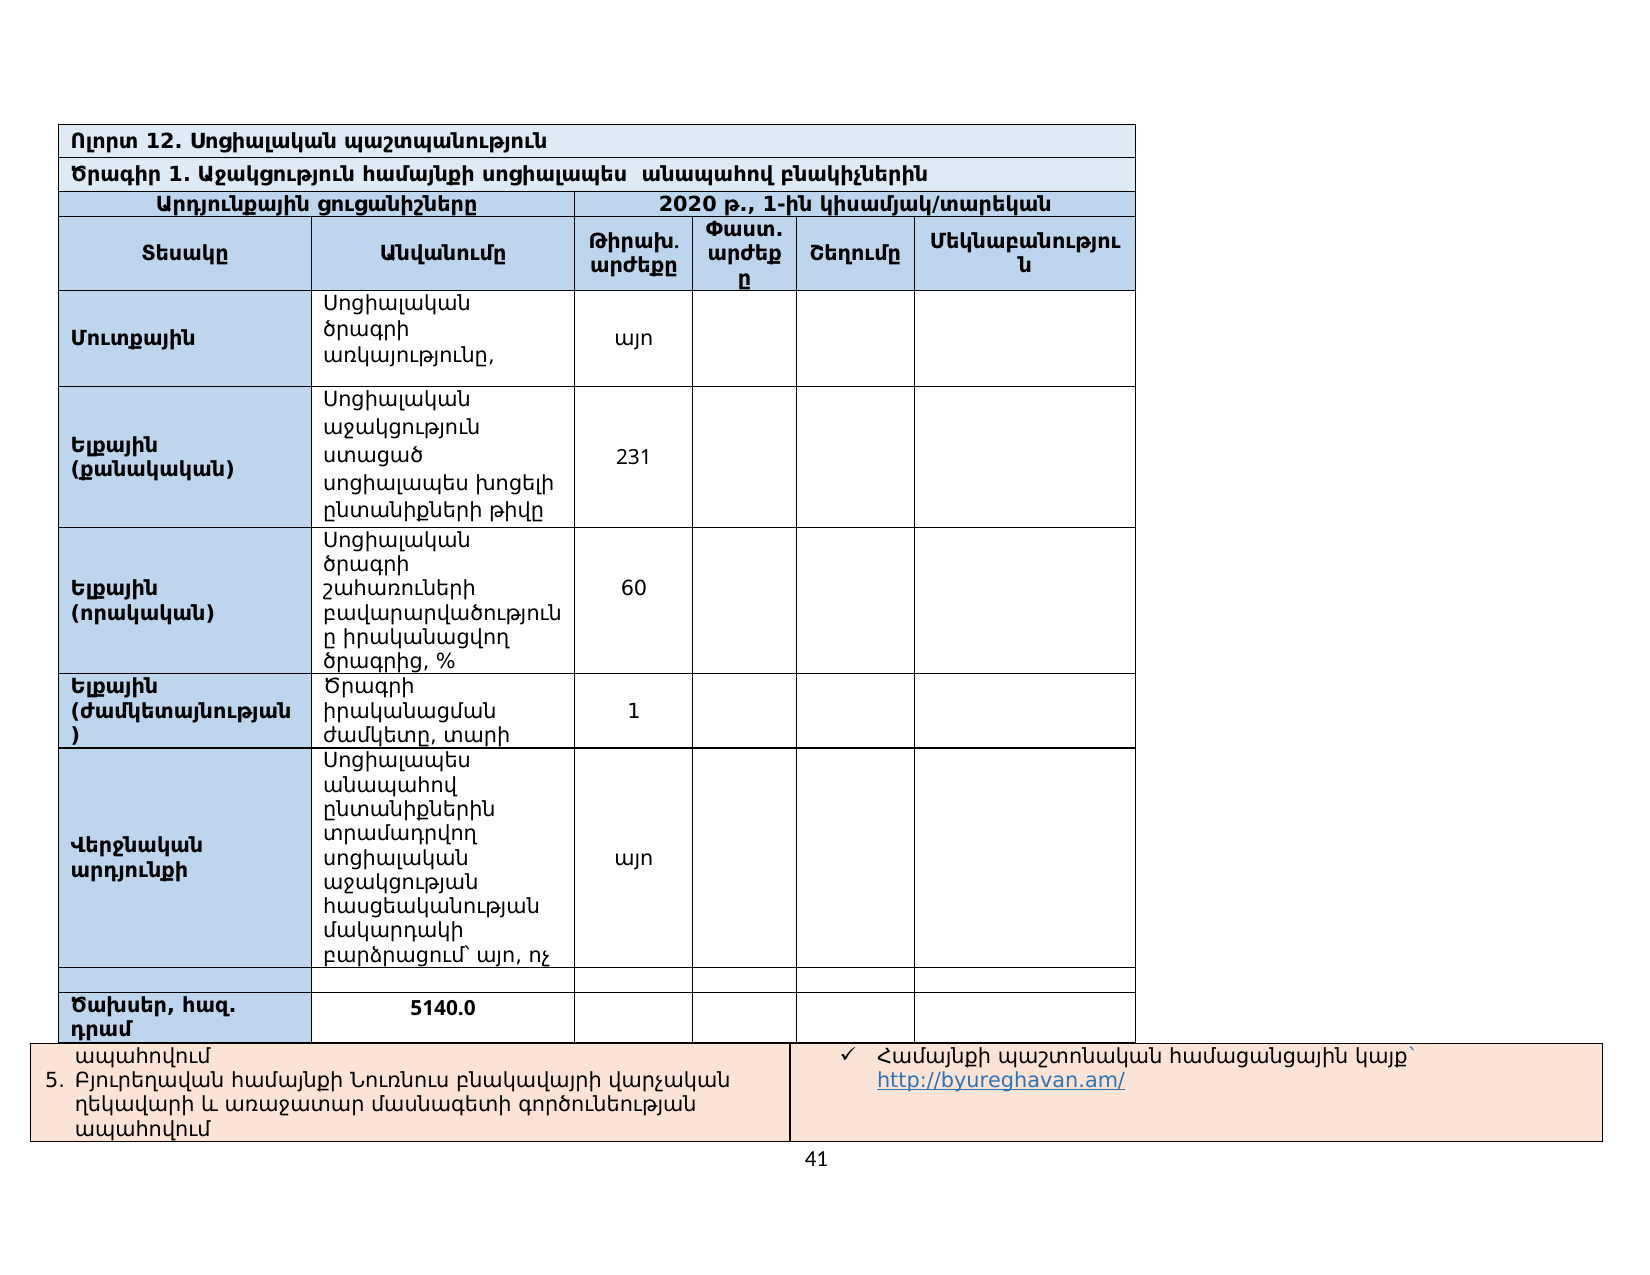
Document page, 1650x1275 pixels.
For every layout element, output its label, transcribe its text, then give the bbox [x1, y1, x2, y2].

table_cell Մուտքային ցուցանիշներ (ներդրված ռեսուրսներ) Համայնքի տարեկան բյուջեով նախատեսված պահպանման ծախսեր՝ 89500.0 հազ. դրամ Համայնքի աշխատակազմի աշխատողներ՝ 30 Համայնքի հողի հարկի և գույքահարկի գանձման ավտոմատացված համակարգեր` 1 Համայնքապետարանի վարչական շենք և գույք Վարչական ներկայացուցիչների նստավայրերի շենքեր և գույք Համայնքի պաշտոնական համացանցային կայք` http://byureghavan.am/ [791, 1044, 1602, 1141]
table_cell Միջոցառումներ Աշխատակազմի բնականոն գործունեության ապահովում Համայնքի հողի հարկի և գույքահարկի գանձման ավտոմատացված համակարգերի սպասարկման վճարների կատարում Մասնագիտական ծառայությունների ձեռք բերում Բյուրեղավան համայնքի Ջրաբեր բնակավայրի վարչական ղեկավարի և առաջատար մասնագետի գործունեության ապահովում Բյուրեղավան համայնքի Նուռնուս բնակավայրի վարչական ղեկավարի և առաջատար մասնագետի գործունեության ապահովում [31, 1044, 789, 1141]
